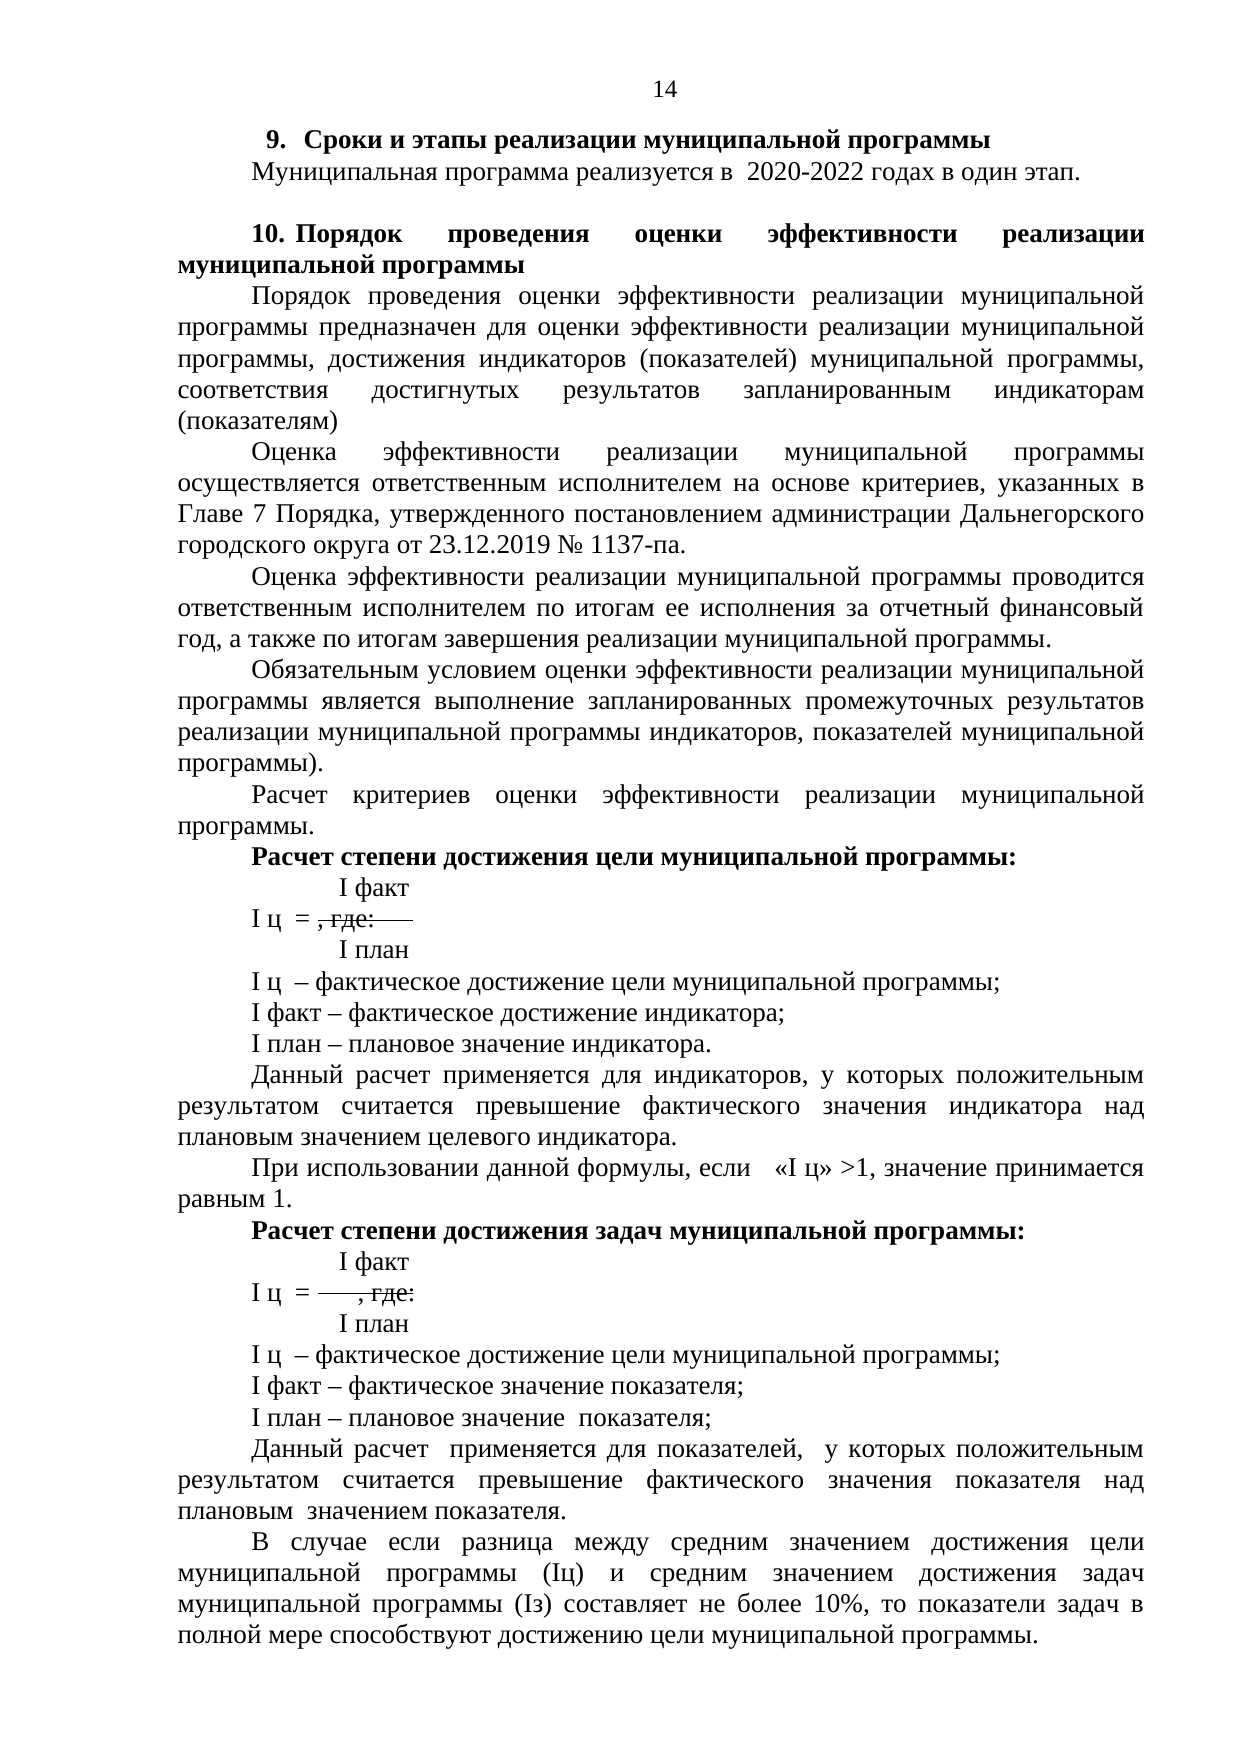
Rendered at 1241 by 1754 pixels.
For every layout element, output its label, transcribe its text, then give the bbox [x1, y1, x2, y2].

text I факт – фактическое значение показателя; [177, 1369, 1146, 1401]
text Расчет критериев оценки эффективности реализации муниципальной программы. [177, 778, 1146, 840]
text Муниципальная программа реализуется в 2020-2022 годах в один этап. [177, 155, 1146, 186]
list Сроки и этапы реализации муниципальной программы [266, 124, 1146, 155]
text Оценка эффективности реализации муниципальной программы осуществляется ответственным исполнителем на основе критериев, указанных в Главе 7 Порядка, утвержденного постановлением администрации Дальнегорского городского округа от 23.12.2019 № 1137-па. [177, 435, 1146, 560]
text I ц = , где: [177, 902, 1146, 933]
text При использовании данной формулы, если «I ц» >1, значение принимается равным 1. [177, 1151, 1146, 1214]
text Обязательным условием оценки эффективности реализации муниципальной программы является выполнение запланированных промежуточных результатов реализации муниципальной программы индикаторов, показателей муниципальной программы). [177, 653, 1146, 778]
text I факт [177, 871, 1146, 902]
list Порядок проведения оценки эффективности реализации муниципальной программы [177, 217, 1146, 279]
text I факт – фактическое достижение индикатора; [177, 996, 1146, 1027]
text Порядок проведения оценки эффективности реализации муниципальной программы предназначен для оценки эффективности реализации муниципальной программы, достижения индикаторов (показателей) муниципальной программы, соответствия достигнутых результатов запланированным индикаторам (показателям) [177, 279, 1146, 435]
text I ц = , где: [177, 1276, 1146, 1307]
text I факт [177, 1245, 1146, 1276]
text Расчет степени достижения задач муниципальной программы: [177, 1214, 1152, 1245]
text Данный расчет применяется для индикаторов, у которых положительным результатом считается превышение фактического значения индикатора над плановым значением целевого индикатора. [177, 1058, 1146, 1151]
text Расчет степени достижения цели муниципальной программы: [177, 840, 1152, 871]
text I план [177, 933, 1146, 964]
text I план [177, 1307, 1146, 1338]
text Оценка эффективности реализации муниципальной программы проводится ответственным исполнителем по итогам ее исполнения за отчетный финансовый год, а также по итогам завершения реализации муниципальной программы. [177, 560, 1146, 653]
text I план – плановое значение индикатора. [177, 1027, 1146, 1058]
text I ц – фактическое достижение цели муниципальной программы; [177, 964, 1146, 996]
text Данный расчет применяется для показателей, у которых положительным результатом считается превышение фактического значения показателя над плановым значением показателя. [177, 1432, 1146, 1525]
text I ц – фактическое достижение цели муниципальной программы; [177, 1338, 1146, 1369]
text I план – плановое значение показателя; [177, 1401, 1146, 1432]
text В случае если разница между средним значением достижения цели муниципальной программы (Iц) и средним значением достижения задач муниципальной программы (Iз) составляет не более 10%, то показатели задач в полной мере способствуют достижению цели муниципальной программы. [177, 1525, 1146, 1650]
